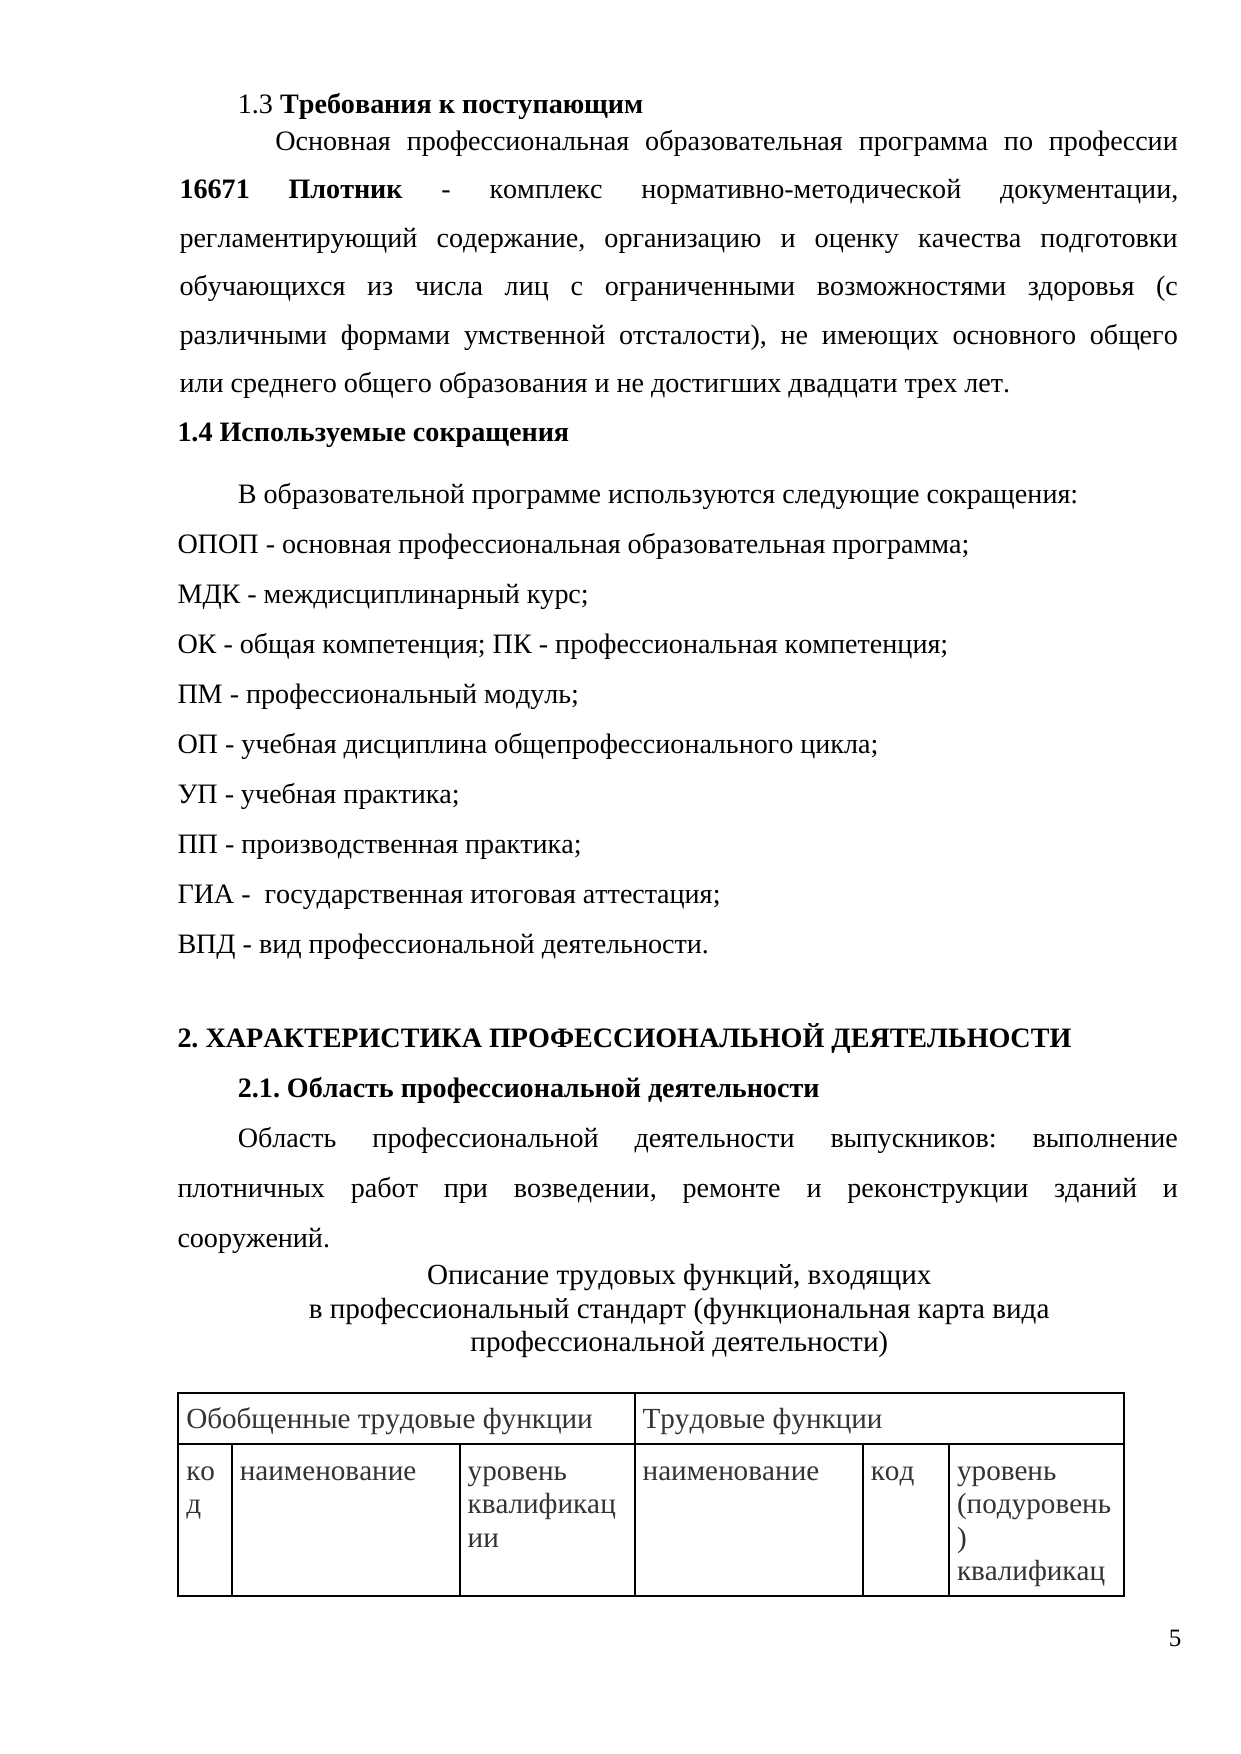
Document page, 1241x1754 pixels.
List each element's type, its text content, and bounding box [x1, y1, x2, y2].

text ПП - производственная практика; [177, 814, 1181, 864]
text профессиональной деятельности) [177, 1324, 1181, 1358]
text 1.3 Требования к поступающим [179, 74, 1181, 124]
text Описание трудовых функций, входящих [177, 1257, 1181, 1291]
table_cell код [864, 1445, 948, 1595]
table_cell код [179, 1445, 231, 1595]
text УП - учебная практика; [177, 764, 1181, 814]
table_cell наименование [233, 1445, 459, 1595]
text 2. ХАРАКТЕРИСТИКА ПРОФЕССИОНАЛЬНОЙ ДЕЯТЕЛЬНОСТИ [177, 1007, 1181, 1057]
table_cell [950, 1445, 1123, 1595]
text ОПОП - основная профессиональная образовательная программа; [177, 514, 1179, 564]
text ГИА - государственная итоговая аттестация; [177, 864, 1181, 914]
text Область профессиональной деятельности выпускников: выполнение плотничных работ при возведении, ремонте и реконструкции зданий и сооружений. [177, 1107, 1179, 1257]
text МДК - междисциплинарный курс; [177, 564, 1179, 614]
text ВПД - вид профессиональной деятельности. [177, 914, 1181, 964]
table_header Трудовые функции [636, 1394, 1123, 1443]
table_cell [461, 1445, 634, 1595]
text В образовательной программе используются следующие сокращения: [177, 464, 1179, 514]
table_header Обобщенные трудовые функции [179, 1394, 634, 1443]
text ОП - учебная дисциплина общепрофессионального цикла; [177, 714, 1181, 764]
text Основная профессиональная образовательная программа по профессии 16671 Плотник - комплекс нормативно-методической документации, регламентирующий содержание, организацию и оценку качества подготовки обучающихся из числа лиц с ограниченными возможностями здоровья (с различными формами умственной отсталости), не имеющих основного общего или среднего общего образования и не достигших двадцати трех лет. [179, 124, 1179, 399]
text ОК - общая компетенция; ПК - профессиональная компетенция; [177, 614, 1179, 664]
text в профессиональный стандарт (функциональная карта вида [177, 1291, 1181, 1324]
table_cell наименование [636, 1445, 862, 1595]
text 2.1. Область профессиональной деятельности [238, 1057, 1181, 1107]
text ПМ - профессиональный модуль; [177, 664, 1179, 714]
text 1.4 Используемые сокращения [177, 415, 1181, 447]
